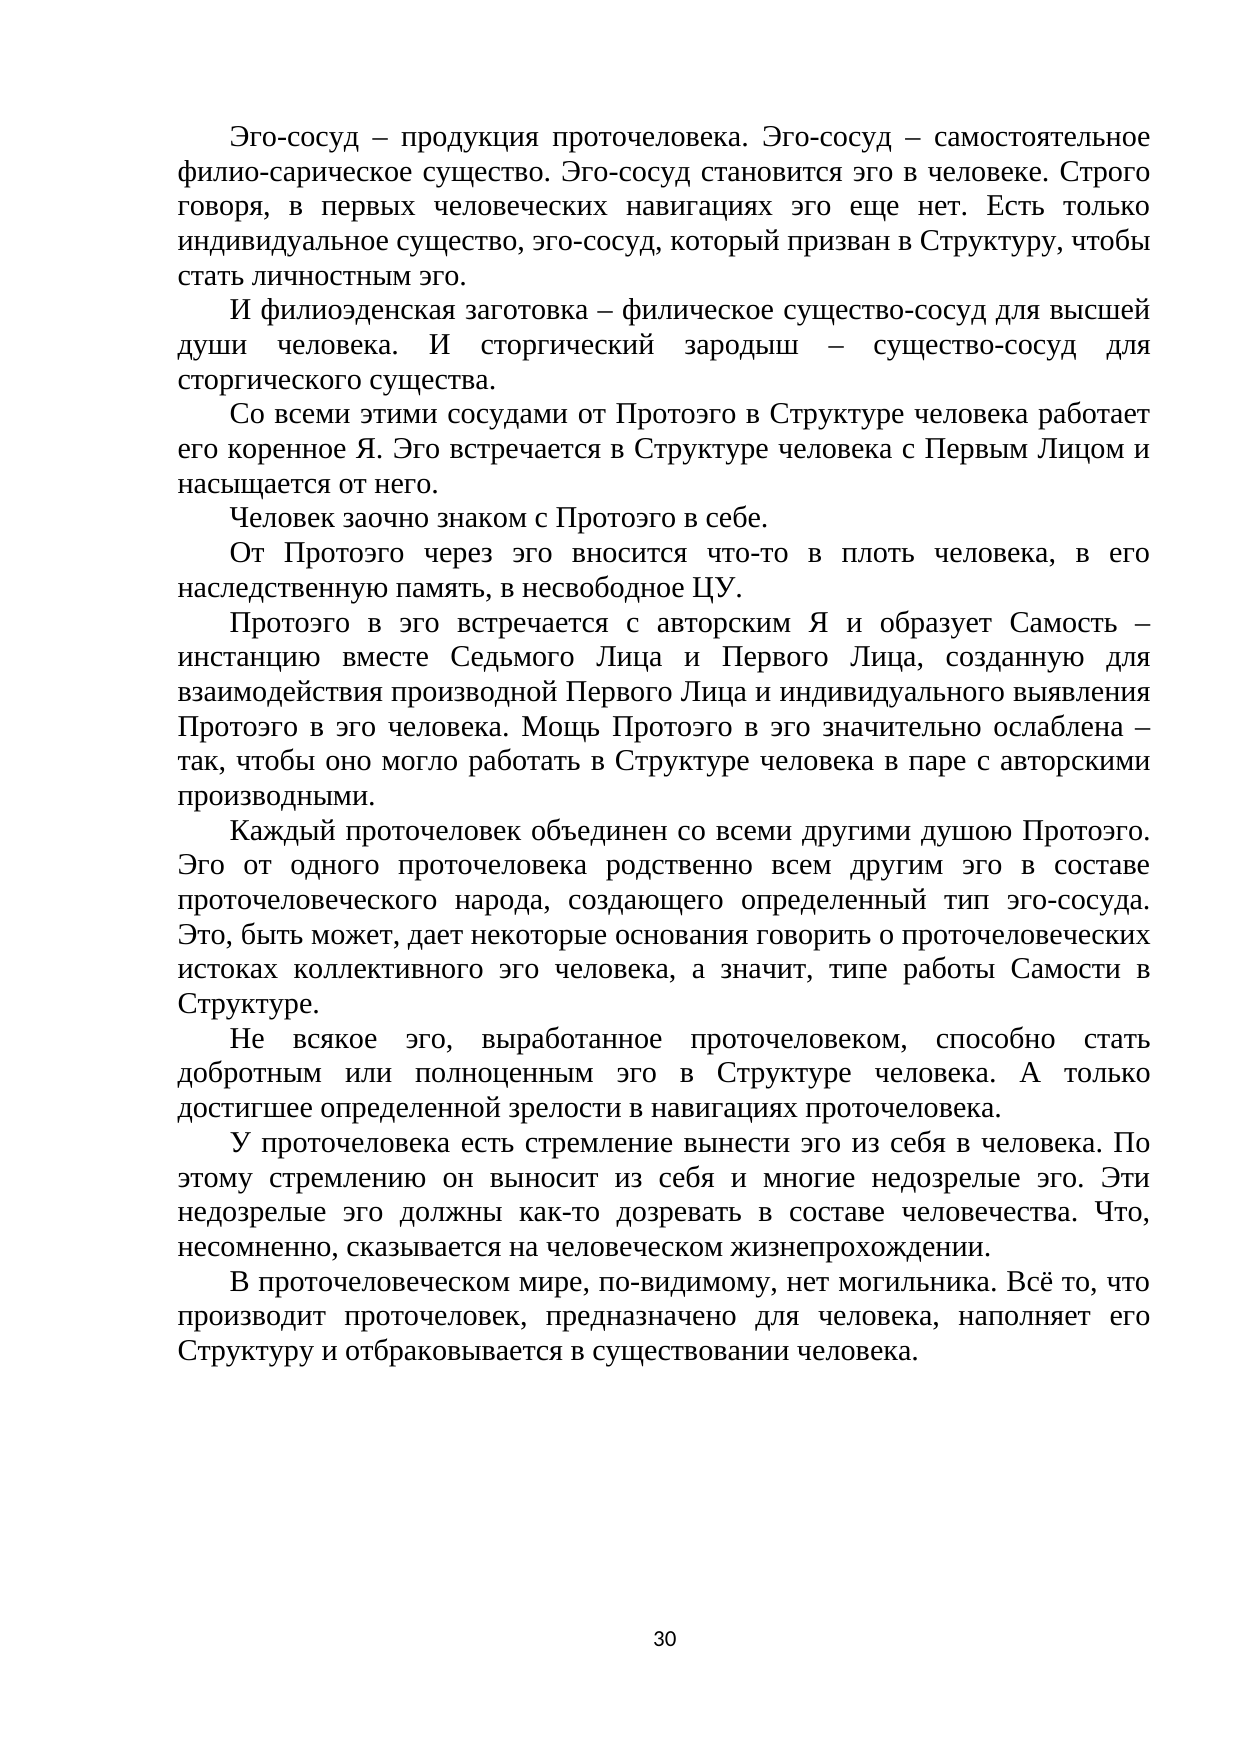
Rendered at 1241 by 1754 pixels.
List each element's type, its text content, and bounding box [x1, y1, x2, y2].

text Протоэго в эго встречается с авторским Я и образует Самость – инстанцию вместе Седьмого Лица и Первого Лица, созданную для взаимодействия производной Первого Лица и индивидуального выявления Протоэго в эго человека. Мощь Протоэго в эго значительно ослаблена – так, чтобы оно могло работать в Структуре человека в паре с авторскими производными. [177, 604, 1152, 812]
text В проточеловеческом мире, по-видимому, нет могильника. Всё то, что производит проточеловек, предназначено для человека, наполняет его Структуру и отбраковывается в существовании человека. [177, 1263, 1152, 1367]
text Человек заочно знаком с Протоэго в себе. [177, 500, 1152, 534]
text Эго-сосуд – продукция проточеловека. Эго-сосуд – самостоятельное филио-сарическое существо. Эго-сосуд становится эго в человеке. Строго говоря, в первых человеческих навигациях эго еще нет. Есть только индивидуальное существо, эго-сосуд, который призван в Структуру, чтобы стать личностным эго. [177, 118, 1152, 292]
text И филиоэденская заготовка – филическое существо-сосуд для высшей души человека. И сторгический зародыш – существо-сосуд для сторгического существа. [177, 292, 1152, 396]
text От Протоэго через эго вносится что-то в плоть человека, в его наследственную память, в несвободное ЦУ. [177, 534, 1152, 604]
text Каждый проточеловек объединен со всеми другими душою Протоэго. Эго от одного проточеловека родственно всем другим эго в составе проточеловеческого народа, создающего определенный тип эго-сосуда. Это, быть может, дает некоторые основания говорить о проточеловеческих истоках коллективного эго человека, а значит, типе работы Самости в Структуре. [177, 812, 1152, 1020]
text У проточеловека есть стремление вынести эго из себя в человека. По этому стремлению он выносит из себя и многие недозрелые эго. Эти недозрелые эго должны как-то дозревать в составе человечества. Что, несомненно, сказывается на человеческом жизнепрохождении. [177, 1124, 1152, 1263]
text Не всякое эго, выработанное проточеловеком, способно стать добротным или полноценным эго в Структуре человека. А только достигшее определенной зрелости в навигациях проточеловека. [177, 1020, 1152, 1124]
text Со всеми этими сосудами от Протоэго в Структуре человека работает его коренное Я. Эго встречается в Структуре человека с Первым Лицом и насыщается от него. [177, 396, 1152, 500]
